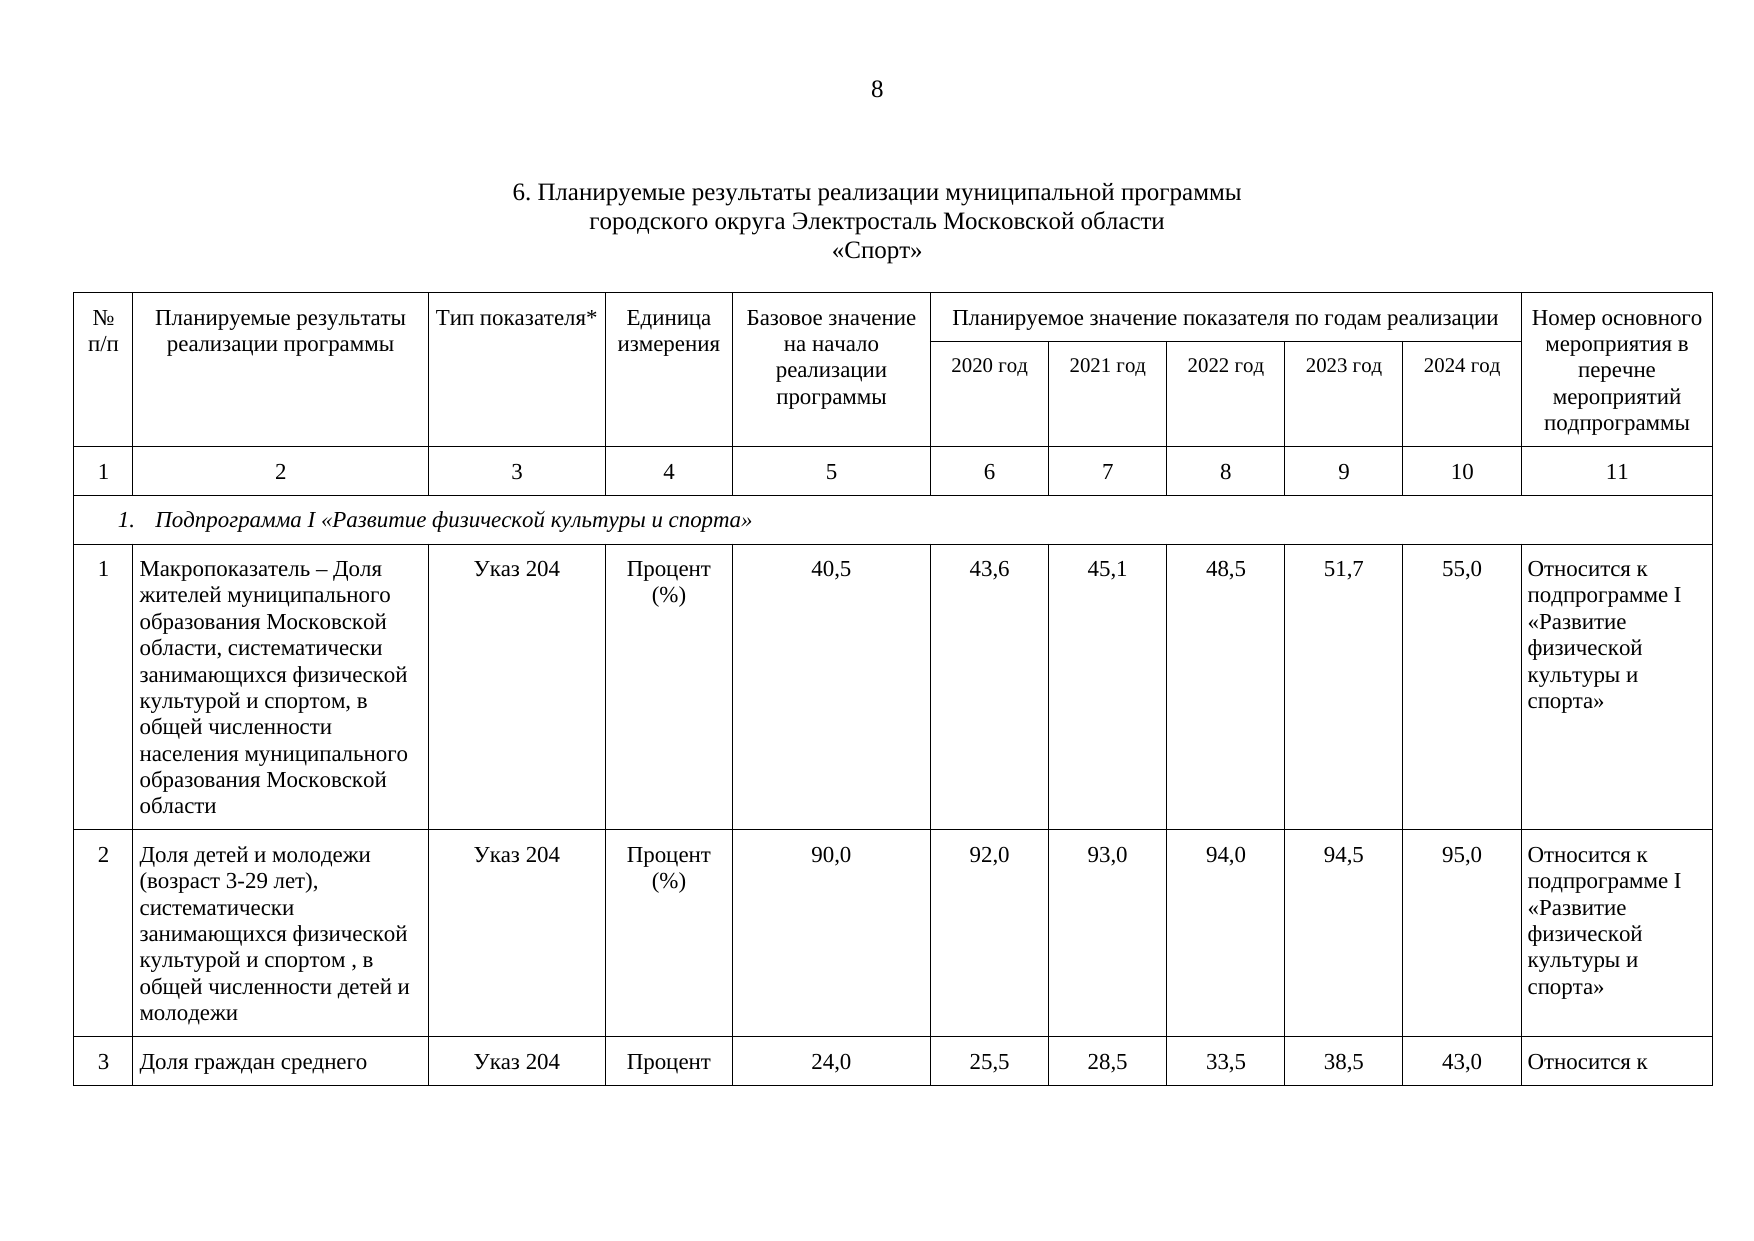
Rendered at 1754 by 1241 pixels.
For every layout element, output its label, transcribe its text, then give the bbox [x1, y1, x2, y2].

table_cell Подпрограмма I «Развитие физической культуры и спорта» [74, 496, 1712, 543]
table_cell 40,5 [733, 545, 930, 829]
table_cell Указ 204 [429, 830, 605, 1036]
table_cell 94,5 [1285, 830, 1402, 1036]
table_cell 2020 год [931, 342, 1048, 446]
table_cell 90,0 [733, 830, 930, 1036]
table_cell 94,0 [1167, 830, 1284, 1036]
table_cell 28,5 [1049, 1037, 1166, 1085]
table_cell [133, 1037, 428, 1085]
table_cell 95,0 [1403, 830, 1521, 1036]
table_header Планируемое значение показателя по годам реализации [931, 293, 1521, 341]
table_cell 2021 год [1049, 342, 1166, 446]
table_cell Процент (%) [606, 545, 732, 829]
text городского округа Электросталь Московской области [118, 206, 1636, 235]
table_cell Указ 204 [429, 545, 605, 829]
table_cell 1 [74, 545, 132, 829]
table_header Номер основного мероприятия в перечне мероприятий подпрограммы [1522, 293, 1712, 446]
table_header Единица измерения [606, 293, 732, 446]
table_cell 45,1 [1049, 545, 1166, 829]
table_cell 51,7 [1285, 545, 1402, 829]
table_cell 4 [606, 447, 732, 495]
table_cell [1522, 1037, 1712, 1085]
table_cell 3 [74, 1037, 132, 1085]
table_cell Относится к подпрограмме I «Развитие физической культуры и спорта» [1522, 830, 1712, 1036]
table_cell 33,5 [1167, 1037, 1284, 1085]
table_cell 25,5 [931, 1037, 1048, 1085]
text «Спорт» [118, 235, 1636, 263]
table_cell 8 [1167, 447, 1284, 495]
table_header Планируемые результаты реализации программы [133, 293, 428, 446]
table_cell 48,5 [1167, 545, 1284, 829]
table_cell Макропоказатель – Доля жителей муниципального образования Московской области, систематически занимающихся физической культурой и спортом, в общей численности населения муниципального образования Московской области [133, 545, 428, 829]
table_cell 2023 год [1285, 342, 1402, 446]
table_cell 11 [1522, 447, 1712, 495]
table_header Базовое значение на начало реализации программы [733, 293, 930, 446]
table_cell 3 [429, 447, 605, 495]
table_cell 92,0 [931, 830, 1048, 1036]
table_cell 2024 год [1403, 342, 1521, 446]
table_cell Процент (%) [606, 1037, 732, 1085]
table_cell 10 [1403, 447, 1521, 495]
table_cell Доля детей и молодежи (возраст 3-29 лет), систематически занимающихся физической культурой и спортом , в общей численности детей и молодежи [133, 830, 428, 1036]
table_cell 5 [733, 447, 930, 495]
table_cell 1 [74, 447, 132, 495]
table_cell Процент (%) [606, 830, 732, 1036]
table_cell 2 [74, 830, 132, 1036]
table_cell Указ 204 [429, 1037, 605, 1085]
text 6. Планируемые результаты реализации муниципальной программы [118, 177, 1636, 206]
table_cell 43,0 [1403, 1037, 1521, 1085]
table_cell 2022 год [1167, 342, 1284, 446]
table_cell Относится к подпрограмме I «Развитие физической культуры и спорта» [1522, 545, 1712, 829]
table_cell 55,0 [1403, 545, 1521, 829]
table_cell 43,6 [931, 545, 1048, 829]
table_cell 9 [1285, 447, 1402, 495]
table_cell 93,0 [1049, 830, 1166, 1036]
table_header Тип показателя* [429, 293, 605, 446]
table_cell 24,0 [733, 1037, 930, 1085]
table_header № п/п [74, 293, 132, 446]
table_cell 7 [1049, 447, 1166, 495]
table_cell 38,5 [1285, 1037, 1402, 1085]
table_cell 6 [931, 447, 1048, 495]
table_cell 2 [133, 447, 428, 495]
